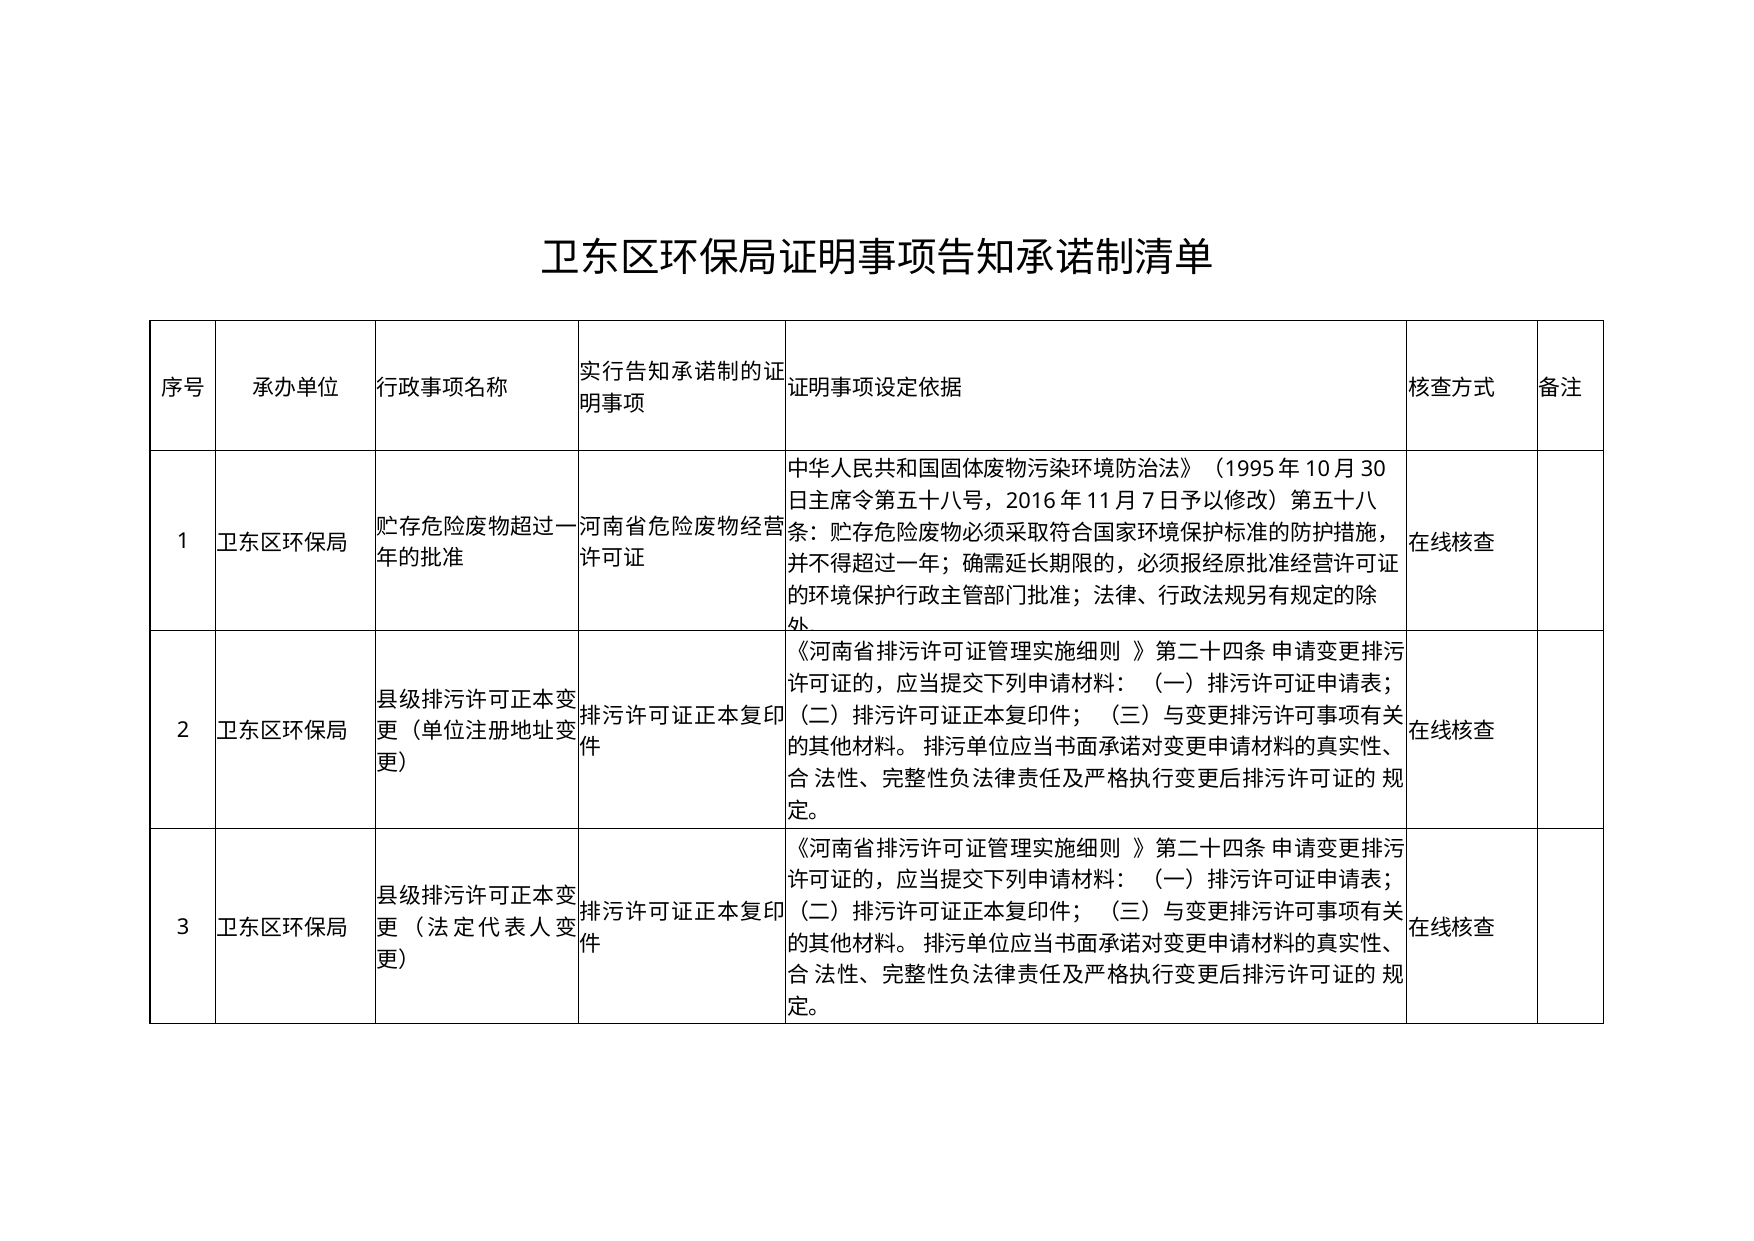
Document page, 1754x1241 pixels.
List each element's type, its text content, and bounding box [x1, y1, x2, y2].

table_cell 3 [151, 829, 215, 1023]
table_cell 中华人民共和国固体废物污染环境防治法》（1995年10月30日主席令第五十八号，2016年11月7日予以修改）第五十八条：贮存危险废物必须采取符合国家环境保护标准的防护措施，并不得超过一年；确需延长期限的，必须报经原批准经营许可证的环境保护行政主管部门批准；法律、行政法规另有规定的除外。 [786, 451, 1406, 630]
table_header 证明事项设定依据 [786, 321, 1406, 450]
table_header 实行告知承诺制的证明事项 [579, 321, 785, 450]
table_header 核查方式 [1407, 321, 1537, 450]
table_cell 1 [151, 451, 215, 630]
table_cell 在线核查 [1407, 829, 1537, 1023]
table_header 序号 [151, 321, 215, 450]
table_header 备注 [1538, 321, 1603, 450]
table_cell [1538, 631, 1603, 828]
table_cell 卫东区环保局 [216, 829, 375, 1023]
table_cell 2 [151, 631, 215, 828]
table_cell 贮存危险废物超过一年的批准 [376, 451, 578, 630]
table_cell [1538, 829, 1603, 1023]
table_cell 卫东区环保局 [216, 631, 375, 828]
subtitle 卫东区环保局证明事项告知承诺制清单 [150, 225, 1604, 283]
table_cell 排污许可证正本复印件 [579, 829, 785, 1023]
table_cell 在线核查 [1407, 631, 1537, 828]
table_cell 县级排污许可正本变更（单位注册地址变更） [376, 631, 578, 828]
table_header 行政事项名称 [376, 321, 578, 450]
table_cell 《河南省排污许可证管理实施细则 》第二十四条 申请变更排污许可证的，应当提交下列申请材料： （一）排污许可证申请表； （二）排污许可证正本复印件； （三）与变更排污许可事项有关的其他材料。 排污单位应当书面承诺对变更申请材料的真实性、合 法性、完整性负法律责任及严格执行变更后排污许可证的 规定。 [786, 631, 1406, 828]
table_cell 《河南省排污许可证管理实施细则 》第二十四条 申请变更排污许可证的，应当提交下列申请材料： （一）排污许可证申请表； （二）排污许可证正本复印件； （三）与变更排污许可事项有关的其他材料。 排污单位应当书面承诺对变更申请材料的真实性、合 法性、完整性负法律责任及严格执行变更后排污许可证的 规定。 [786, 829, 1406, 1023]
table_cell 卫东区环保局 [216, 451, 375, 630]
table_cell 河南省危险废物经营许可证 [579, 451, 785, 630]
table_cell 县级排污许可正本变更（法定代表人变更） [376, 829, 578, 1023]
table_header 承办单位 [216, 321, 375, 450]
table_cell 在线核查 [1407, 451, 1537, 630]
table_cell 排污许可证正本复印件 [579, 631, 785, 828]
table_cell [1538, 451, 1603, 630]
